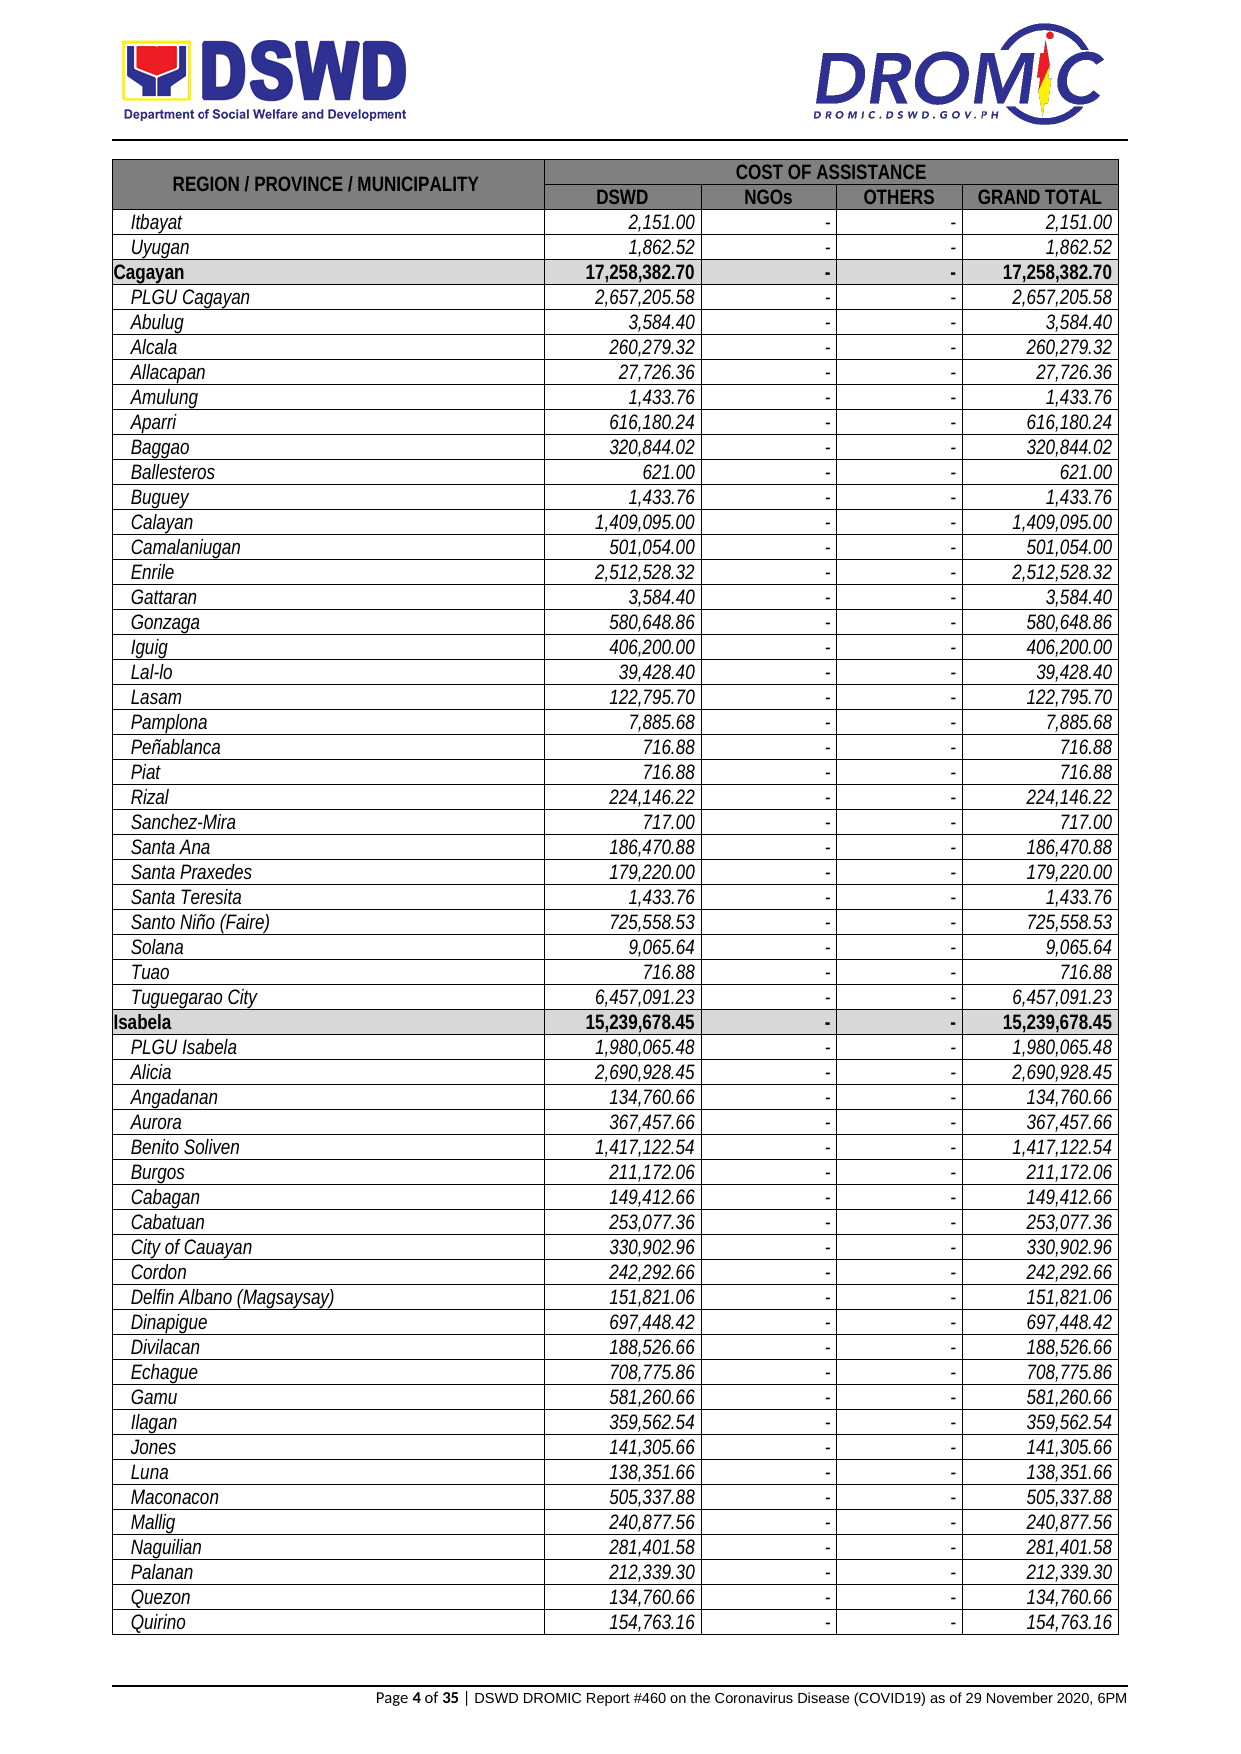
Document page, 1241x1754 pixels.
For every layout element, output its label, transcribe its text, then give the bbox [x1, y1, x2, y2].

table_cell 1,433.76 [545, 885, 701, 909]
table_cell - [702, 785, 836, 809]
table_cell [113, 685, 130, 709]
table_cell [113, 810, 130, 834]
table_cell 505,337.88 [963, 1485, 1118, 1509]
table_cell 240,877.56 [545, 1510, 701, 1534]
table_cell Isabela [113, 1010, 544, 1034]
table_cell City of Cauayan [130, 1235, 544, 1259]
table_cell [113, 485, 130, 509]
table_cell 501,054.00 [963, 535, 1118, 559]
table_header REGION / PROVINCE / MUNICIPALITY [113, 160, 544, 209]
table_cell [113, 885, 130, 909]
table_cell - [702, 1010, 836, 1034]
table_cell 505,337.88 [545, 1485, 701, 1509]
table_cell 260,279.32 [545, 335, 701, 359]
table_cell [113, 960, 130, 984]
table_cell - [837, 635, 962, 659]
table_cell - [837, 1160, 962, 1184]
table_cell - [837, 310, 962, 334]
table_cell GRAND TOTAL [963, 185, 1118, 209]
table_cell Itbayat [130, 210, 544, 234]
table_cell 154,763.16 [963, 1610, 1118, 1634]
table_cell - [837, 1135, 962, 1159]
table_cell - [702, 1460, 836, 1484]
table_cell - [837, 1610, 962, 1634]
table_cell 138,351.66 [963, 1460, 1118, 1484]
table_cell 224,146.22 [963, 785, 1118, 809]
table_cell [113, 310, 130, 334]
table_cell Ballesteros [130, 460, 544, 484]
table_cell - [702, 960, 836, 984]
table_cell [113, 1535, 130, 1559]
table_cell 9,065.64 [963, 935, 1118, 959]
table_cell 17,258,382.70 [545, 260, 701, 284]
table_cell Gamu [130, 1385, 544, 1409]
table_cell 122,795.70 [963, 685, 1118, 709]
table_cell 3,584.40 [963, 585, 1118, 609]
table_cell 716.88 [545, 735, 701, 759]
table_cell 151,821.06 [545, 1285, 701, 1309]
table_cell 406,200.00 [545, 635, 701, 659]
table_cell Alcala [130, 335, 544, 359]
table_cell Calayan [130, 510, 544, 534]
table_cell [113, 1235, 130, 1259]
table_cell [113, 535, 130, 559]
table_cell - [702, 335, 836, 359]
table_cell 406,200.00 [963, 635, 1118, 659]
table_cell 17,258,382.70 [963, 260, 1118, 284]
table_cell [113, 285, 130, 309]
table_cell 1,409,095.00 [963, 510, 1118, 534]
table_cell 281,401.58 [545, 1535, 701, 1559]
table_cell - [702, 860, 836, 884]
table_cell 134,760.66 [545, 1085, 701, 1109]
table_cell [113, 1510, 130, 1534]
table_cell 2,690,928.45 [963, 1060, 1118, 1084]
table_cell - [837, 685, 962, 709]
table_cell Gonzaga [130, 610, 544, 634]
table_cell - [837, 660, 962, 684]
table_cell 253,077.36 [963, 1210, 1118, 1234]
table_cell - [837, 1410, 962, 1434]
table_cell - [702, 1210, 836, 1234]
table_cell 179,220.00 [545, 860, 701, 884]
table_cell - [837, 1085, 962, 1109]
table_cell Lasam [130, 685, 544, 709]
table_cell - [702, 910, 836, 934]
table_cell - [837, 1285, 962, 1309]
table_cell 1,433.76 [963, 385, 1118, 409]
table_cell [113, 1085, 130, 1109]
table_cell 501,054.00 [545, 535, 701, 559]
table_cell - [702, 735, 836, 759]
table_cell 725,558.53 [963, 910, 1118, 934]
table_cell [113, 1035, 130, 1059]
table_cell - [837, 1460, 962, 1484]
table_cell [113, 585, 130, 609]
table_cell - [702, 485, 836, 509]
table_cell 7,885.68 [963, 710, 1118, 734]
table_cell 188,526.66 [963, 1335, 1118, 1359]
table_cell - [837, 360, 962, 384]
table_cell Ilagan [130, 1410, 544, 1434]
table_cell - [702, 685, 836, 709]
table_cell NGOs [702, 185, 836, 209]
table_header COST OF ASSISTANCE [545, 160, 1118, 184]
table_cell Santa Ana [130, 835, 544, 859]
table_cell - [702, 210, 836, 234]
table_cell Iguig [130, 635, 544, 659]
table_cell - [702, 1235, 836, 1259]
table_cell - [837, 535, 962, 559]
table_cell 6,457,091.23 [545, 985, 701, 1009]
table_cell - [702, 1510, 836, 1534]
table_cell 581,260.66 [963, 1385, 1118, 1409]
table_cell - [702, 1585, 836, 1609]
table_cell [113, 1485, 130, 1509]
table_cell [113, 935, 130, 959]
table_cell 141,305.66 [963, 1435, 1118, 1459]
table_cell [113, 435, 130, 459]
table_cell 3,584.40 [545, 585, 701, 609]
table_cell 717.00 [963, 810, 1118, 834]
table_cell 211,172.06 [963, 1160, 1118, 1184]
table_cell 1,433.76 [963, 485, 1118, 509]
table_cell 697,448.42 [963, 1310, 1118, 1334]
table_cell 27,726.36 [963, 360, 1118, 384]
table_cell - [837, 1060, 962, 1084]
table_cell [113, 635, 130, 659]
table_cell - [702, 510, 836, 534]
table_cell - [702, 235, 836, 259]
table_cell 2,151.00 [545, 210, 701, 234]
table_cell - [837, 760, 962, 784]
table_cell 9,065.64 [545, 935, 701, 959]
table_cell - [837, 1260, 962, 1284]
table_cell Quirino [130, 1610, 544, 1634]
table_cell 134,760.66 [545, 1585, 701, 1609]
table_cell Mallig [130, 1510, 544, 1534]
table_cell - [702, 1160, 836, 1184]
table_cell Enrile [130, 560, 544, 584]
table_cell - [702, 635, 836, 659]
table_cell 2,690,928.45 [545, 1060, 701, 1084]
table_cell - [837, 960, 962, 984]
table_cell Naguilian [130, 1535, 544, 1559]
table_cell 581,260.66 [545, 1385, 701, 1409]
table_cell - [702, 1310, 836, 1334]
table_cell Baggao [130, 435, 544, 459]
table_cell 134,760.66 [963, 1585, 1118, 1609]
table_cell 697,448.42 [545, 1310, 701, 1334]
table_cell 1,409,095.00 [545, 510, 701, 534]
table_cell Angadanan [130, 1085, 544, 1109]
table_cell - [837, 1110, 962, 1134]
table_cell [113, 1135, 130, 1159]
table_cell 1,862.52 [545, 235, 701, 259]
table_cell [113, 1360, 130, 1384]
table_cell 716.88 [545, 960, 701, 984]
table_cell 716.88 [963, 735, 1118, 759]
table_cell - [702, 1335, 836, 1359]
table_cell 708,775.86 [545, 1360, 701, 1384]
table_cell 7,885.68 [545, 710, 701, 734]
table_cell - [702, 560, 836, 584]
table_cell - [702, 935, 836, 959]
picture [781, 23, 1133, 125]
table_cell - [837, 1385, 962, 1409]
table_cell - [702, 1260, 836, 1284]
table_cell [113, 235, 130, 259]
table_cell - [702, 835, 836, 859]
table_cell OTHERS [837, 185, 962, 209]
table_cell 179,220.00 [963, 860, 1118, 884]
table_cell - [702, 810, 836, 834]
table_cell 27,726.36 [545, 360, 701, 384]
table_cell Cabatuan [130, 1210, 544, 1234]
table_cell 2,657,205.58 [963, 285, 1118, 309]
table_cell - [702, 1610, 836, 1634]
table_cell [113, 385, 130, 409]
table_cell 1,980,065.48 [963, 1035, 1118, 1059]
table_cell - [837, 385, 962, 409]
table_cell - [702, 410, 836, 434]
table_cell [113, 335, 130, 359]
table_cell [113, 1110, 130, 1134]
table_cell - [702, 285, 836, 309]
table_cell - [702, 1385, 836, 1409]
table_cell - [702, 1435, 836, 1459]
table_cell 149,412.66 [545, 1185, 701, 1209]
table_cell - [837, 1035, 962, 1059]
table_cell Camalaniugan [130, 535, 544, 559]
table_cell - [702, 1110, 836, 1134]
table_cell Pamplona [130, 710, 544, 734]
table_cell [113, 460, 130, 484]
table_cell 1,433.76 [963, 885, 1118, 909]
table_cell Tuao [130, 960, 544, 984]
table_cell Amulung [130, 385, 544, 409]
table_cell [113, 1410, 130, 1434]
table_cell - [837, 935, 962, 959]
table_cell Tuguegarao City [130, 985, 544, 1009]
table_cell 616,180.24 [545, 410, 701, 434]
table_cell 253,077.36 [545, 1210, 701, 1234]
table_cell 330,902.96 [963, 1235, 1118, 1259]
table_cell [113, 560, 130, 584]
table_cell [113, 1435, 130, 1459]
table_cell - [837, 435, 962, 459]
table_cell Aurora [130, 1110, 544, 1134]
table_cell Piat [130, 760, 544, 784]
table_cell - [837, 1310, 962, 1334]
table_cell - [837, 610, 962, 634]
table_cell 154,763.16 [545, 1610, 701, 1634]
table_cell - [702, 1135, 836, 1159]
table_cell - [837, 1010, 962, 1034]
table_cell Divilacan [130, 1335, 544, 1359]
table_cell - [702, 460, 836, 484]
table_cell 39,428.40 [545, 660, 701, 684]
table_cell - [837, 860, 962, 884]
table_cell 2,151.00 [963, 210, 1118, 234]
table_cell 2,512,528.32 [963, 560, 1118, 584]
table_cell Peñablanca [130, 735, 544, 759]
table_cell [113, 910, 130, 934]
table_cell - [837, 710, 962, 734]
table_cell 15,239,678.45 [963, 1010, 1118, 1034]
table_cell PLGU Isabela [130, 1035, 544, 1059]
table_cell [113, 760, 130, 784]
table_cell 242,292.66 [963, 1260, 1118, 1284]
table_cell - [837, 460, 962, 484]
table_cell - [702, 710, 836, 734]
table_cell 621.00 [963, 460, 1118, 484]
table_cell 320,844.02 [545, 435, 701, 459]
table_cell 3,584.40 [963, 310, 1118, 334]
table_cell 6,457,091.23 [963, 985, 1118, 1009]
table_cell Santa Teresita [130, 885, 544, 909]
table_cell [113, 735, 130, 759]
table_cell Rizal [130, 785, 544, 809]
table_cell [113, 1260, 130, 1284]
table_cell - [702, 1560, 836, 1584]
table_cell 359,562.54 [963, 1410, 1118, 1434]
table_cell 141,305.66 [545, 1435, 701, 1459]
table_cell - [837, 1485, 962, 1509]
table_cell - [702, 535, 836, 559]
table_cell 260,279.32 [963, 335, 1118, 359]
table_cell Cagayan [113, 260, 544, 284]
table_cell - [702, 310, 836, 334]
table_cell Santo Niño (Faire) [130, 910, 544, 934]
table_cell Solana [130, 935, 544, 959]
table_cell - [837, 235, 962, 259]
table_cell 212,339.30 [963, 1560, 1118, 1584]
table_cell - [837, 260, 962, 284]
table_cell [113, 660, 130, 684]
table_cell Lal-lo [130, 660, 544, 684]
table_cell - [837, 1535, 962, 1559]
table_cell - [837, 835, 962, 859]
table_cell - [837, 285, 962, 309]
table_cell - [702, 360, 836, 384]
table_cell DSWD [545, 185, 701, 209]
table_cell - [837, 1560, 962, 1584]
table_cell - [837, 1185, 962, 1209]
table_cell 1,433.76 [545, 385, 701, 409]
table_cell - [702, 1360, 836, 1384]
table_cell - [837, 485, 962, 509]
table_cell - [702, 1035, 836, 1059]
table_cell [113, 1335, 130, 1359]
table_cell 580,648.86 [545, 610, 701, 634]
table_cell - [837, 1510, 962, 1534]
picture [112, 37, 416, 125]
table_cell 330,902.96 [545, 1235, 701, 1259]
table_cell 725,558.53 [545, 910, 701, 934]
table_cell 621.00 [545, 460, 701, 484]
table_cell 151,821.06 [963, 1285, 1118, 1309]
table_cell - [837, 810, 962, 834]
table_cell [113, 1060, 130, 1084]
table_cell - [702, 1410, 836, 1434]
table_cell [113, 1460, 130, 1484]
table_cell 281,401.58 [963, 1535, 1118, 1559]
table_cell Quezon [130, 1585, 544, 1609]
table_cell - [837, 210, 962, 234]
table_cell - [837, 510, 962, 534]
table_cell 1,980,065.48 [545, 1035, 701, 1059]
table_cell - [702, 660, 836, 684]
table_cell Gattaran [130, 585, 544, 609]
table_cell [113, 410, 130, 434]
table_cell 716.88 [963, 960, 1118, 984]
table_cell 2,512,528.32 [545, 560, 701, 584]
table_cell - [837, 1210, 962, 1234]
table_cell 716.88 [963, 760, 1118, 784]
table_cell - [837, 1235, 962, 1259]
table_cell 138,351.66 [545, 1460, 701, 1484]
table_cell 1,417,122.54 [545, 1135, 701, 1159]
table_cell [113, 1160, 130, 1184]
table_cell - [837, 1435, 962, 1459]
table_cell Aparri [130, 410, 544, 434]
table_cell [113, 1560, 130, 1584]
table_cell [113, 710, 130, 734]
table_cell Cabagan [130, 1185, 544, 1209]
table_cell 224,146.22 [545, 785, 701, 809]
table_cell 186,470.88 [545, 835, 701, 859]
table_cell Cordon [130, 1260, 544, 1284]
table_cell 186,470.88 [963, 835, 1118, 859]
table_cell 320,844.02 [963, 435, 1118, 459]
table_cell Alicia [130, 1060, 544, 1084]
table_cell [113, 1585, 130, 1609]
table_cell 1,417,122.54 [963, 1135, 1118, 1159]
table_cell Delfin Albano (Magsaysay) [130, 1285, 544, 1309]
table_cell 39,428.40 [963, 660, 1118, 684]
table_cell - [702, 1085, 836, 1109]
table_cell Abulug [130, 310, 544, 334]
table_cell - [702, 585, 836, 609]
table_cell - [837, 1335, 962, 1359]
table_cell 717.00 [545, 810, 701, 834]
table_cell - [837, 735, 962, 759]
table_cell - [837, 1360, 962, 1384]
table_cell 188,526.66 [545, 1335, 701, 1359]
table_cell [113, 785, 130, 809]
table_cell [113, 985, 130, 1009]
table_cell Maconacon [130, 1485, 544, 1509]
table_cell - [702, 1060, 836, 1084]
table_cell 1,862.52 [963, 235, 1118, 259]
table_cell Buguey [130, 485, 544, 509]
table_cell Burgos [130, 1160, 544, 1184]
table_cell 122,795.70 [545, 685, 701, 709]
table_cell 2,657,205.58 [545, 285, 701, 309]
table_cell - [702, 1285, 836, 1309]
table_cell Benito Soliven [130, 1135, 544, 1159]
table_cell 359,562.54 [545, 1410, 701, 1434]
table_cell [113, 835, 130, 859]
table_cell 240,877.56 [963, 1510, 1118, 1534]
table_cell Allacapan [130, 360, 544, 384]
table_cell 134,760.66 [963, 1085, 1118, 1109]
table_cell Jones [130, 1435, 544, 1459]
table_cell 212,339.30 [545, 1560, 701, 1584]
table_cell [113, 210, 130, 234]
table_cell Sanchez-Mira [130, 810, 544, 834]
table_cell [113, 860, 130, 884]
table_cell Luna [130, 1460, 544, 1484]
table_cell 708,775.86 [963, 1360, 1118, 1384]
table_cell - [702, 760, 836, 784]
table_cell Echague [130, 1360, 544, 1384]
table_cell - [837, 885, 962, 909]
table_cell 367,457.66 [545, 1110, 701, 1134]
table_cell 716.88 [545, 760, 701, 784]
table_cell Dinapigue [130, 1310, 544, 1334]
table_cell [113, 1285, 130, 1309]
table_cell - [837, 785, 962, 809]
table_cell 3,584.40 [545, 310, 701, 334]
table_cell - [702, 1535, 836, 1559]
table_cell - [837, 410, 962, 434]
table_cell - [702, 435, 836, 459]
table_cell 242,292.66 [545, 1260, 701, 1284]
table_cell 211,172.06 [545, 1160, 701, 1184]
table_cell [113, 1385, 130, 1409]
table_cell - [702, 610, 836, 634]
table_cell [113, 1310, 130, 1334]
table_cell [113, 1610, 130, 1634]
table_cell [113, 610, 130, 634]
table_cell 580,648.86 [963, 610, 1118, 634]
table_cell PLGU Cagayan [130, 285, 544, 309]
table_cell - [837, 560, 962, 584]
table_cell - [702, 385, 836, 409]
table_cell - [837, 585, 962, 609]
table_cell 15,239,678.45 [545, 1010, 701, 1034]
table_cell 616,180.24 [963, 410, 1118, 434]
table_cell Santa Praxedes [130, 860, 544, 884]
table_cell 149,412.66 [963, 1185, 1118, 1209]
table_cell [113, 360, 130, 384]
table_cell - [702, 885, 836, 909]
table_cell - [837, 335, 962, 359]
table_cell - [702, 985, 836, 1009]
table_cell [113, 1185, 130, 1209]
table_cell [113, 1210, 130, 1234]
table_cell 1,433.76 [545, 485, 701, 509]
table_cell Uyugan [130, 235, 544, 259]
table_cell - [837, 1585, 962, 1609]
table_cell - [702, 260, 836, 284]
table_cell 367,457.66 [963, 1110, 1118, 1134]
table_cell Palanan [130, 1560, 544, 1584]
table_cell - [702, 1485, 836, 1509]
table_cell - [837, 910, 962, 934]
table_cell - [837, 985, 962, 1009]
table_cell - [702, 1185, 836, 1209]
table_cell [113, 510, 130, 534]
